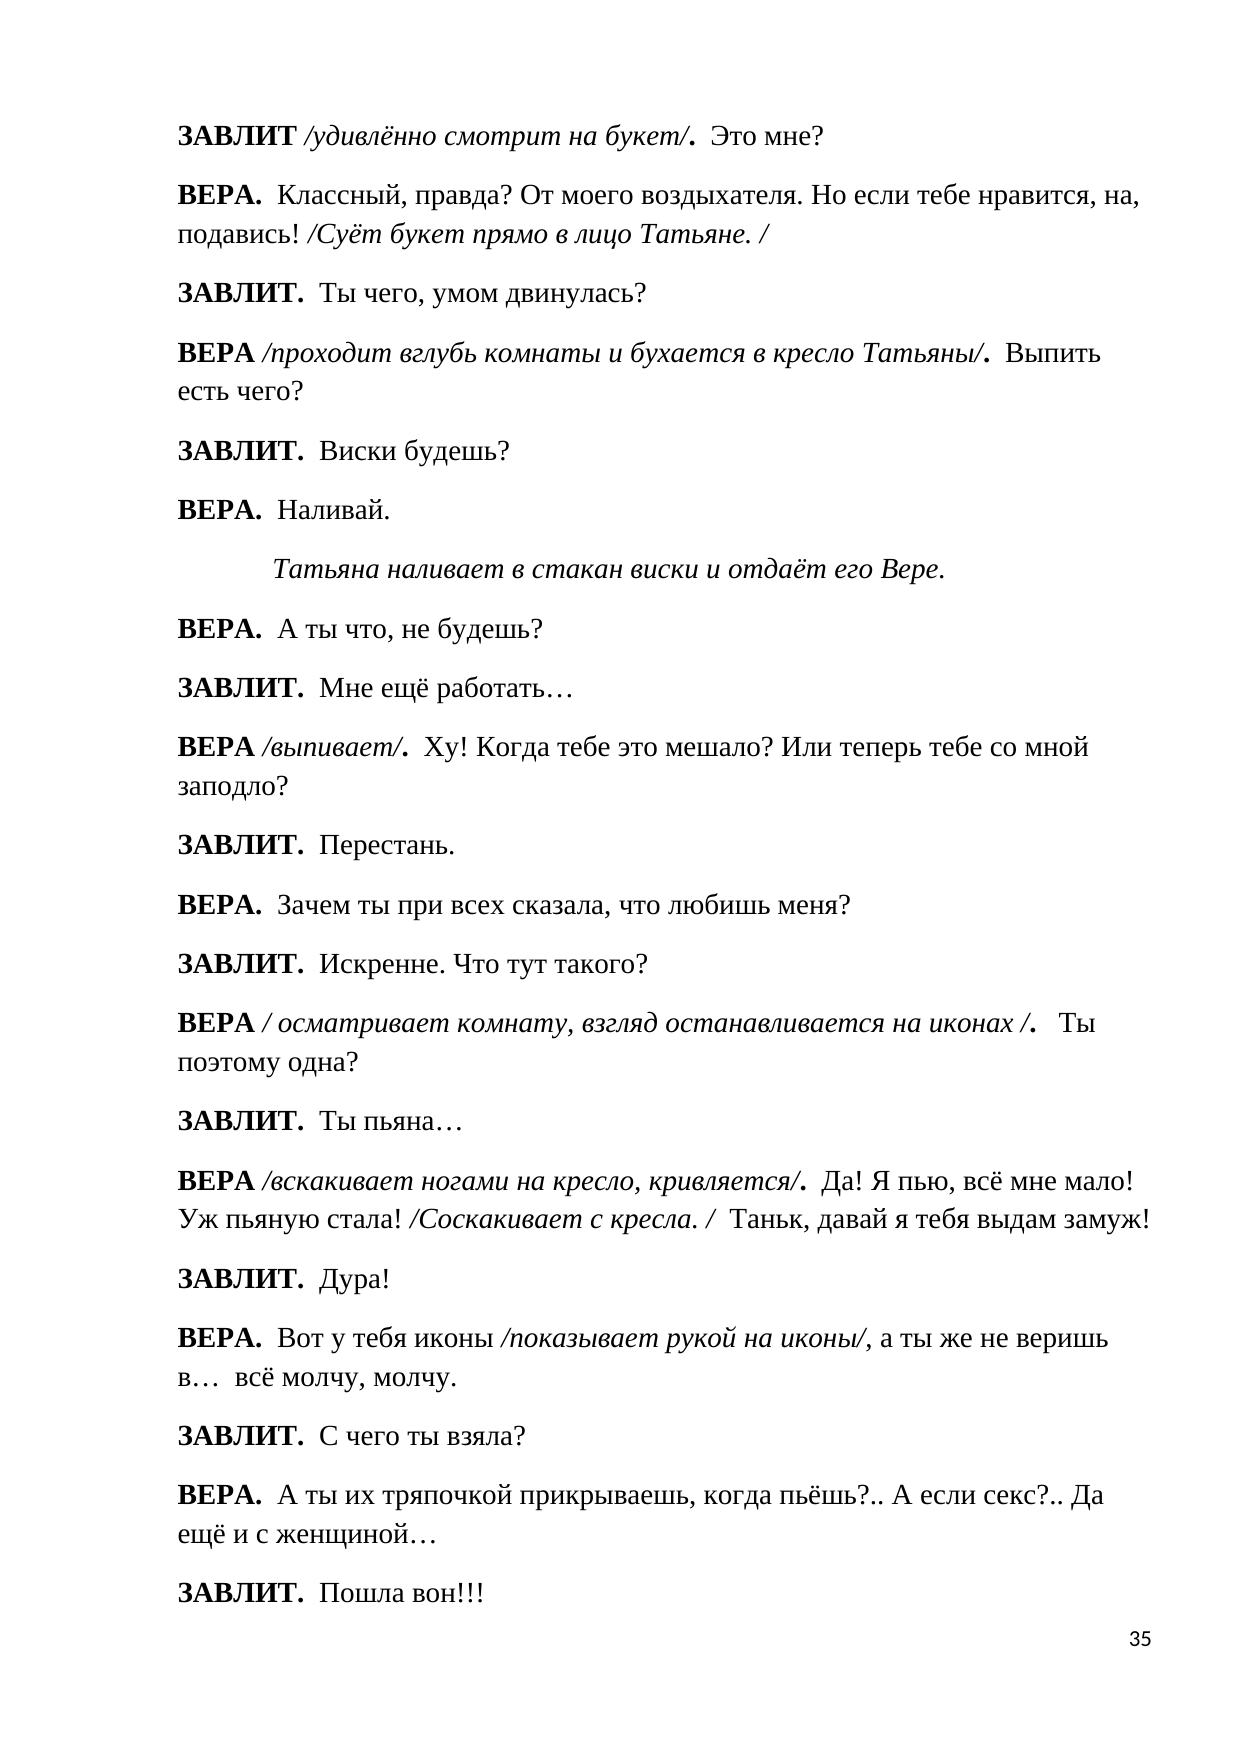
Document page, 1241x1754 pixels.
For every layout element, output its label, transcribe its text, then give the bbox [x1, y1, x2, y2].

text ЗАВЛИТ. Ты чего, умом двинулась? [177, 275, 1152, 309]
text ВЕРА /проходит вглубь комнаты и бухается в кресло Татьяны/. Выпить есть чего? [177, 335, 1152, 407]
text ВЕРА. А ты их тряпочкой прикрываешь, когда пьёшь?.. А если секс?.. Да ещё и с женщиной… [177, 1477, 1152, 1549]
text Татьяна наливает в стакан виски и отдаёт его Вере. [177, 551, 1152, 585]
text ВЕРА. Зачем ты при всех сказала, что любишь меня? [177, 887, 1152, 920]
text ВЕРА. Наливай. [177, 492, 1152, 526]
text ЗАВЛИТ /удивлённо смотрит на букет/. Это мне? [177, 118, 1152, 152]
text ЗАВЛИТ. С чего ты взяла? [177, 1418, 1152, 1452]
text ЗАВЛИТ. Ты пьяна… [177, 1103, 1152, 1137]
text ВЕРА. Вот у тебя иконы /показывает рукой на иконы/, а ты же не веришь в… всё молчу, молчу. [177, 1320, 1152, 1392]
text ЗАВЛИТ. Перестань. [177, 827, 1152, 861]
text ВЕРА / осматривает комнату, взгляд останавливается на иконах /. Ты поэтому одна? [177, 1006, 1152, 1078]
text ЗАВЛИТ. Виски будешь? [177, 433, 1152, 466]
text ЗАВЛИТ. Дура! [177, 1261, 1152, 1294]
text ВЕРА /выпивает/. Ху! Когда тебе это мешало? Или теперь тебе со мной заподло? [177, 729, 1152, 802]
text ЗАВЛИТ. Искренне. Что тут такого? [177, 946, 1152, 980]
text ВЕРА. Классный, правда? От моего воздыхателя. Но если тебе нравится, на, подавись! /Суёт букет прямо в лицо Татьяне. / [177, 177, 1152, 249]
text ЗАВЛИТ. Мне ещё работать… [177, 670, 1152, 704]
text ВЕРА /вскакивает ногами на кресло, кривляется/. Да! Я пью, всё мне мало! Уж пьяную стала! /Соскакивает с кресла. / Таньк, давай я тебя выдам замуж! [177, 1163, 1152, 1235]
text ЗАВЛИТ. Пошла вон!!! [177, 1575, 1152, 1609]
text ВЕРА. А ты что, не будешь? [177, 611, 1152, 644]
